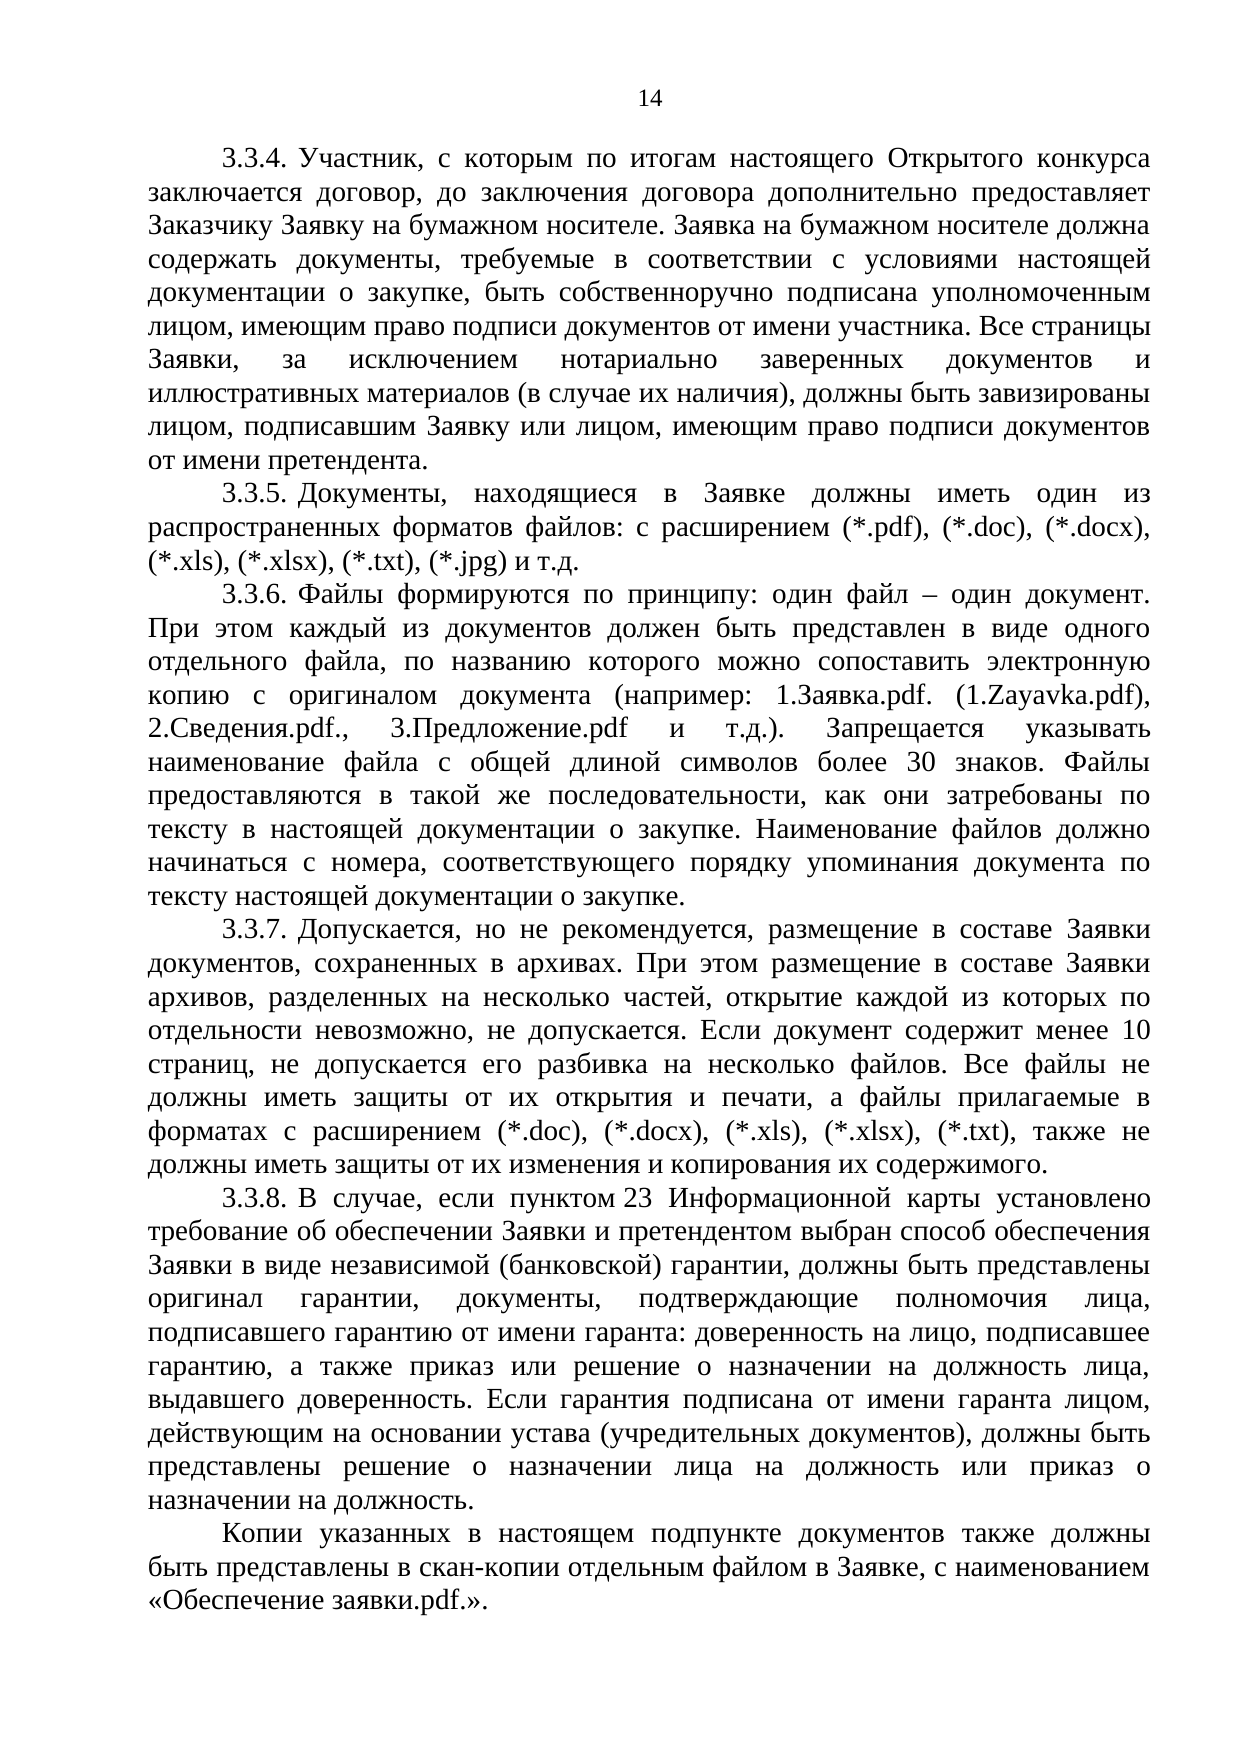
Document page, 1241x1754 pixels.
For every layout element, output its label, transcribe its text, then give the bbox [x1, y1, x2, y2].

list Участник, с которым по итогам настоящего Открытого конкурса заключается договор, до заключения договора дополнительно предоставляет Заказчику Заявку на бумажном носителе. Заявка на бумажном носителе должна содержать документы, требуемые в соответствии с условиями настоящей документации о закупке, быть собственноручно подписана уполномоченным лицом, имеющим право подписи документов от имени участника. Все страницы Заявки, за исключением нотариально заверенных документов и иллюстративных материалов (в случае их наличия), должны быть завизированы лицом, подписавшим Заявку или лицом, имеющим право подписи документов от имени претендента. [148, 140, 1152, 476]
list Документы, находящиеся в Заявке должны иметь один из распространенных форматов файлов: с расширением (*.pdf), (*.doc), (*.docx), (*.xls), (*.xlsx), (*.txt), (*.jpg) и т.д. [148, 476, 1152, 576]
list Допускается, но не рекомендуется, размещение в составе Заявки документов, сохраненных в архивах. При этом размещение в составе Заявки архивов, разделенных на несколько частей, открытие каждой из которых по отдельности невозможно, не допускается. Если документ содержит менее 10 страниц, не допускается его разбивка на несколько файлов. Все файлы не должны иметь защиты от их открытия и печати, а файлы прилагаемые в форматах с расширением (*.doc), (*.docx), (*.xls), (*.xlsx), (*.txt), также не должны иметь защиты от их изменения и копирования их содержимого. [148, 912, 1152, 1180]
text Копии указанных в настоящем подпункте документов также должны быть представлены в скан-копии отдельным файлом в Заявке, с наименованием «Обеспечение заявки.pdf.». [148, 1515, 1152, 1616]
list Файлы формируются по принципу: один файл – один документ. При этом каждый из документов должен быть представлен в виде одного отдельного файла, по названию которого можно сопоставить электронную копию с оригиналом документа (например: 1.Заявка.pdf. (1.Zayavka.pdf), 2.Сведения.pdf., 3.Предложение.pdf и т.д.). Запрещается указывать наименование файла с общей длиной символов более 30 знаков. Файлы предоставляются в такой же последовательности, как они затребованы по тексту в настоящей документации о закупке. Наименование файлов должно начинаться с номера, соответствующего порядку упоминания документа по тексту настоящей документации о закупке. [148, 576, 1152, 912]
list В случае, если пунктом 23 Информационной карты установлено требование об обеспечении Заявки и претендентом выбран способ обеспечения Заявки в виде независимой (банковской) гарантии, должны быть представлены оригинал гарантии, документы, подтверждающие полномочия лица, подписавшего гарантию от имени гаранта: доверенность на лицо, подписавшее гарантию, а также приказ или решение о назначении на должность лица, выдавшего доверенность. Если гарантия подписана от имени гаранта лицом, действующим на основании устава (учредительных документов), должны быть представлены решение о назначении лица на должность или приказ о назначении на должность. [148, 1180, 1152, 1515]
